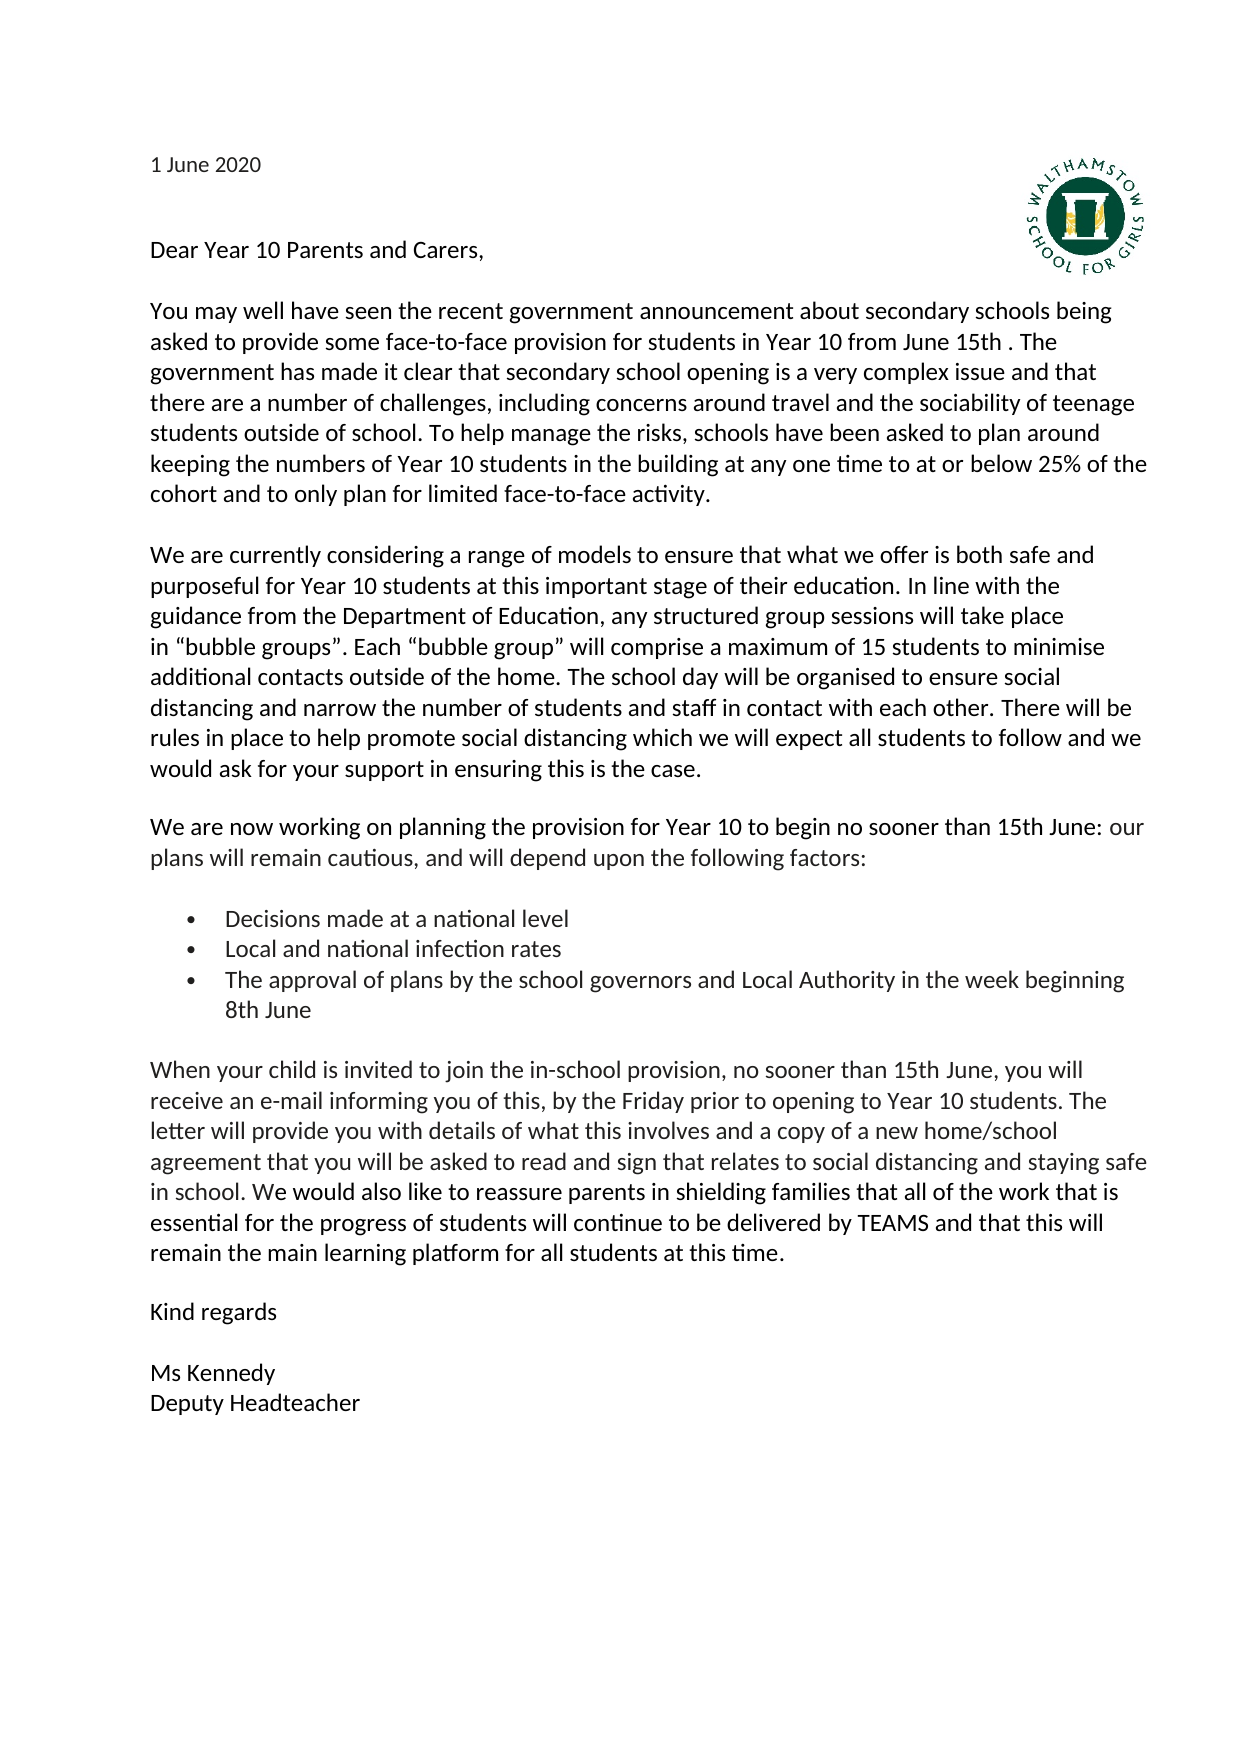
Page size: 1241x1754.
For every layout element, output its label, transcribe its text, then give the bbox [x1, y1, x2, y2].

list Decisions made at a national level [187, 903, 1152, 933]
text You may well have seen the recent government announcement about secondary schools being asked to provide some face-to-face provision for students in Year 10 from June 15th . The government has made it clear that secondary school opening is a very complex issue and that there are a number of challenges, including concerns around travel and the sociability of teenage students outside of school. To help manage the risks, schools have been asked to plan around keeping the numbers of Year 10 students in the building at any one time to at or below 25% of the cohort and to only plan for limited face-to-face activity. [150, 295, 1152, 509]
text We are currently considering a range of models to ensure that what we offer is both safe and purposeful for Year 10 students at this important stage of their education. In line with the guidance from the Department of Education, any structured group sessions will take place in “bubble groups”. Each “bubble group” will comprise a maximum of 15 students to minimise additional contacts outside of the home. The school day will be organised to ensure social distancing and narrow the number of students and staff in contact with each other. There will be rules in place to help promote social distancing which we will expect all students to follow and we would ask for your support in ensuring this is the case. [150, 539, 1152, 811]
text We are now working on planning the provision for Year 10 to begin no sooner than 15th June: our plans will remain cautious, and will depend upon the following factors: [150, 811, 1152, 872]
picture [1018, 150, 1150, 281]
text Ms Kennedy [150, 1357, 1152, 1388]
text Dear Year 10 Parents and Carers, [150, 234, 1018, 264]
text Deputy Headteacher [150, 1388, 1152, 1418]
text 1 June 2020 [150, 150, 1018, 178]
list The approval of plans by the school governors and Local Authority in the week beginning 8th June [187, 964, 1152, 1025]
text Kind regards [150, 1296, 1152, 1327]
text When your child is invited to join the in-school provision, no sooner than 15th June, you will receive an e-mail informing you of this, by the Friday prior to opening to Year 10 students. The letter will provide you with details of what this involves and a copy of a new home/school agreement that you will be asked to read and sign that relates to social distancing and staying safe in school. We would also like to reassure parents in shielding families that all of the work that is essential for the progress of students will continue to be delivered by TEAMS and that this will remain the main learning platform for all students at this time​. [150, 1054, 1152, 1296]
list Local and national infection rates [187, 933, 1152, 964]
